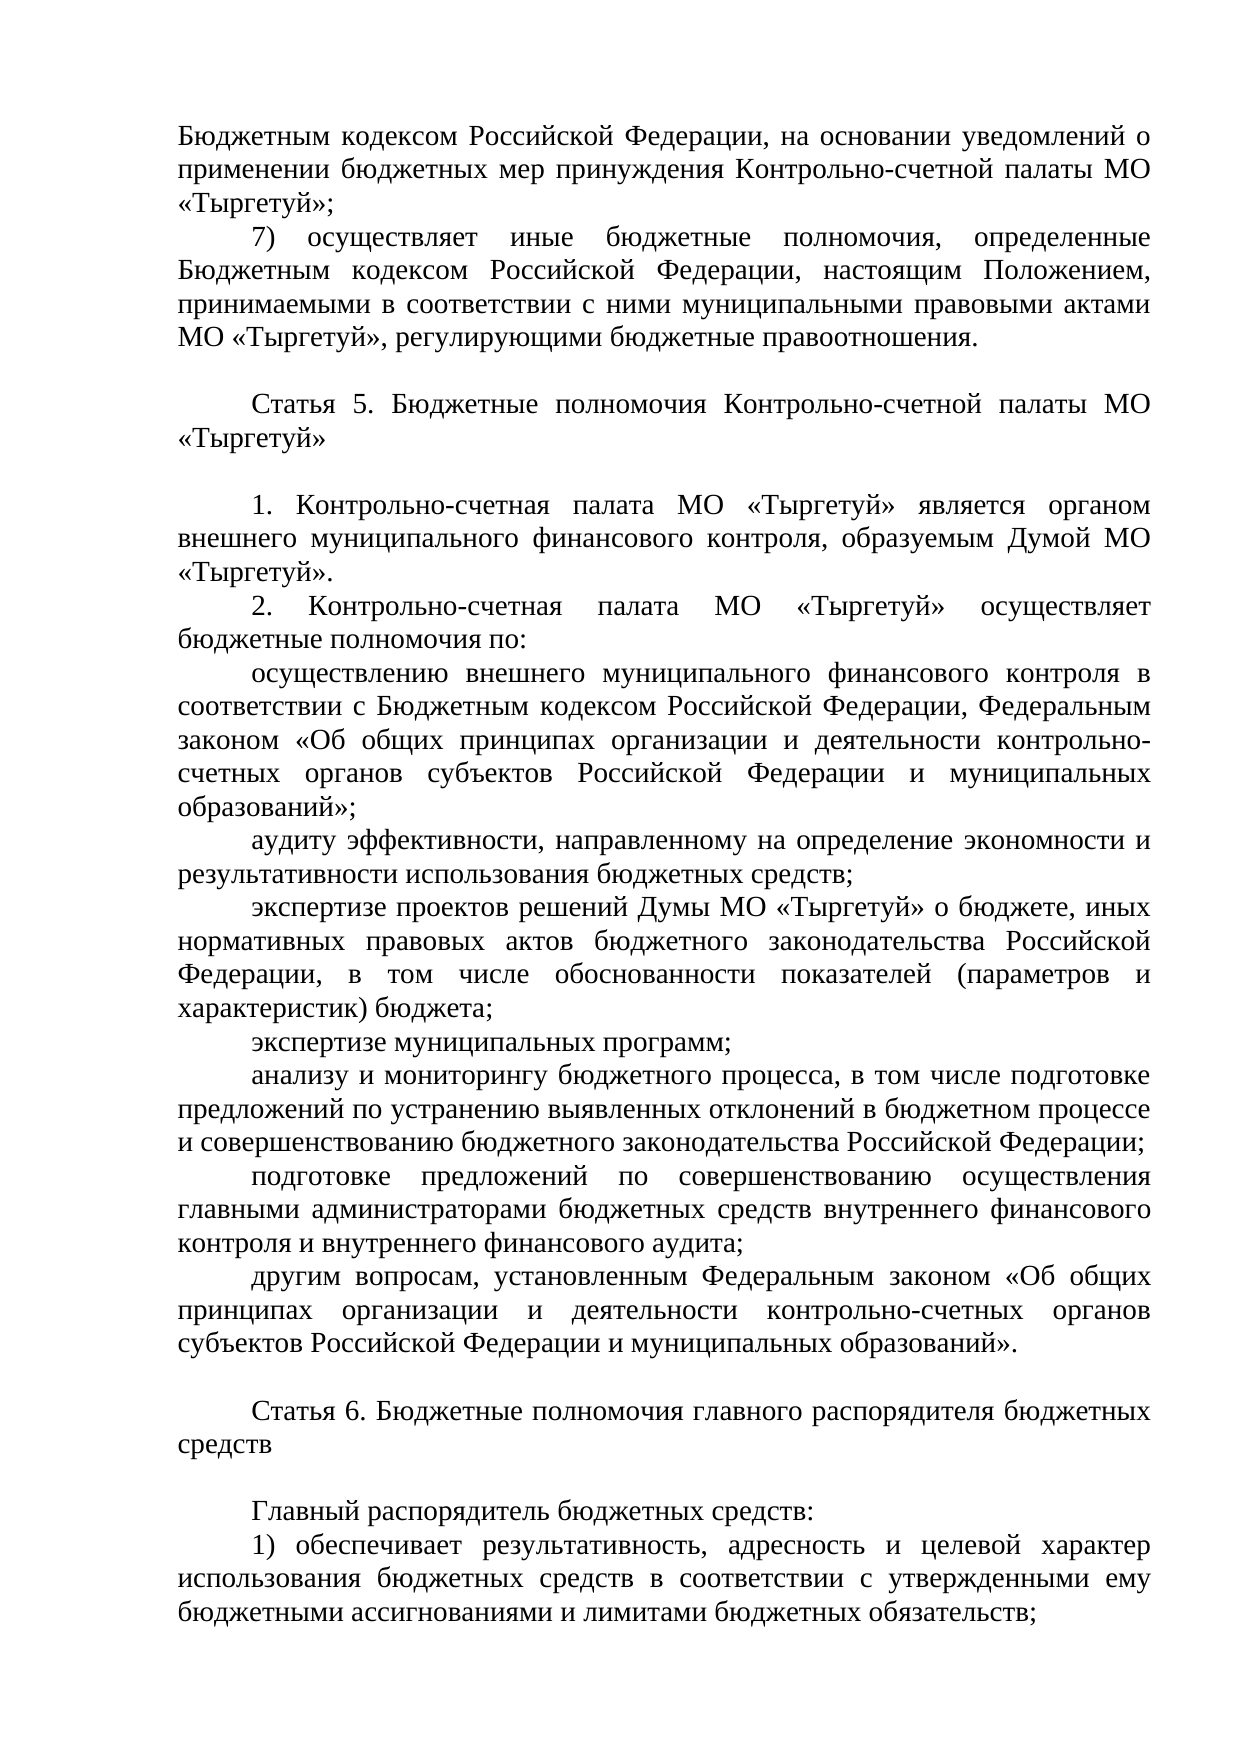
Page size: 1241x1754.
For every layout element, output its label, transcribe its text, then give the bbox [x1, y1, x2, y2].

text 1. Контрольно-счетная палата МО «Тыргетуй» является органом внешнего муниципального финансового контроля, образуемым Думой МО «Тыргетуй». [177, 487, 1152, 588]
text экспертизе муниципальных программ; [177, 1024, 1152, 1057]
text экспертизе проектов решений Думы МО «Тыргетуй» о бюджете, иных нормативных правовых актов бюджетного законодательства Российской Федерации, в том числе обоснованности показателей (параметров и характеристик) бюджета; [177, 889, 1152, 1024]
text анализу и мониторингу бюджетного процесса, в том числе подготовке предложений по устранению выявленных отклонений в бюджетном процессе и совершенствованию бюджетного законодательства Российской Федерации; [177, 1057, 1152, 1158]
text Статья 6. Бюджетные полномочия главного распорядителя бюджетных средств [177, 1393, 1152, 1460]
text аудиту эффективности, направленному на определение экономности и результативности использования бюджетных средств; [177, 822, 1152, 889]
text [177, 118, 1152, 219]
text 7) осуществляет иные бюджетные полномочия, определенные Бюджетным кодексом Российской Федерации, настоящим Положением, принимаемыми в соответствии с ними муниципальными правовыми актами МО «Тыргетуй», регулирующими бюджетные правоотношения. [177, 219, 1152, 353]
text 2. Контрольно-счетная палата МО «Тыргетуй» осуществляет бюджетные полномочия по: [177, 588, 1152, 655]
text Статья 5. Бюджетные полномочия Контрольно-счетной палаты МО «Тыргетуй» [177, 386, 1152, 453]
text Главный распорядитель бюджетных средств: [177, 1493, 1152, 1527]
text осуществлению внешнего муниципального финансового контроля в соответствии с Бюджетным кодексом Российской Федерации, Федеральным законом «Об общих принципах организации и деятельности контрольно-счетных органов субъектов Российской Федерации и муниципальных образований»; [177, 655, 1152, 822]
text другим вопросам, установленным Федеральным законом «Об общих принципах организации и деятельности контрольно-счетных органов субъектов Российской Федерации и муниципальных образований». [177, 1258, 1152, 1359]
text 1) обеспечивает результативность, адресность и целевой характер использования бюджетных средств в соответствии с утвержденными ему бюджетными ассигнованиями и лимитами бюджетных обязательств; [177, 1527, 1152, 1627]
text подготовке предложений по совершенствованию осуществления главными администраторами бюджетных средств внутреннего финансового контроля и внутреннего финансового аудита; [177, 1158, 1152, 1258]
